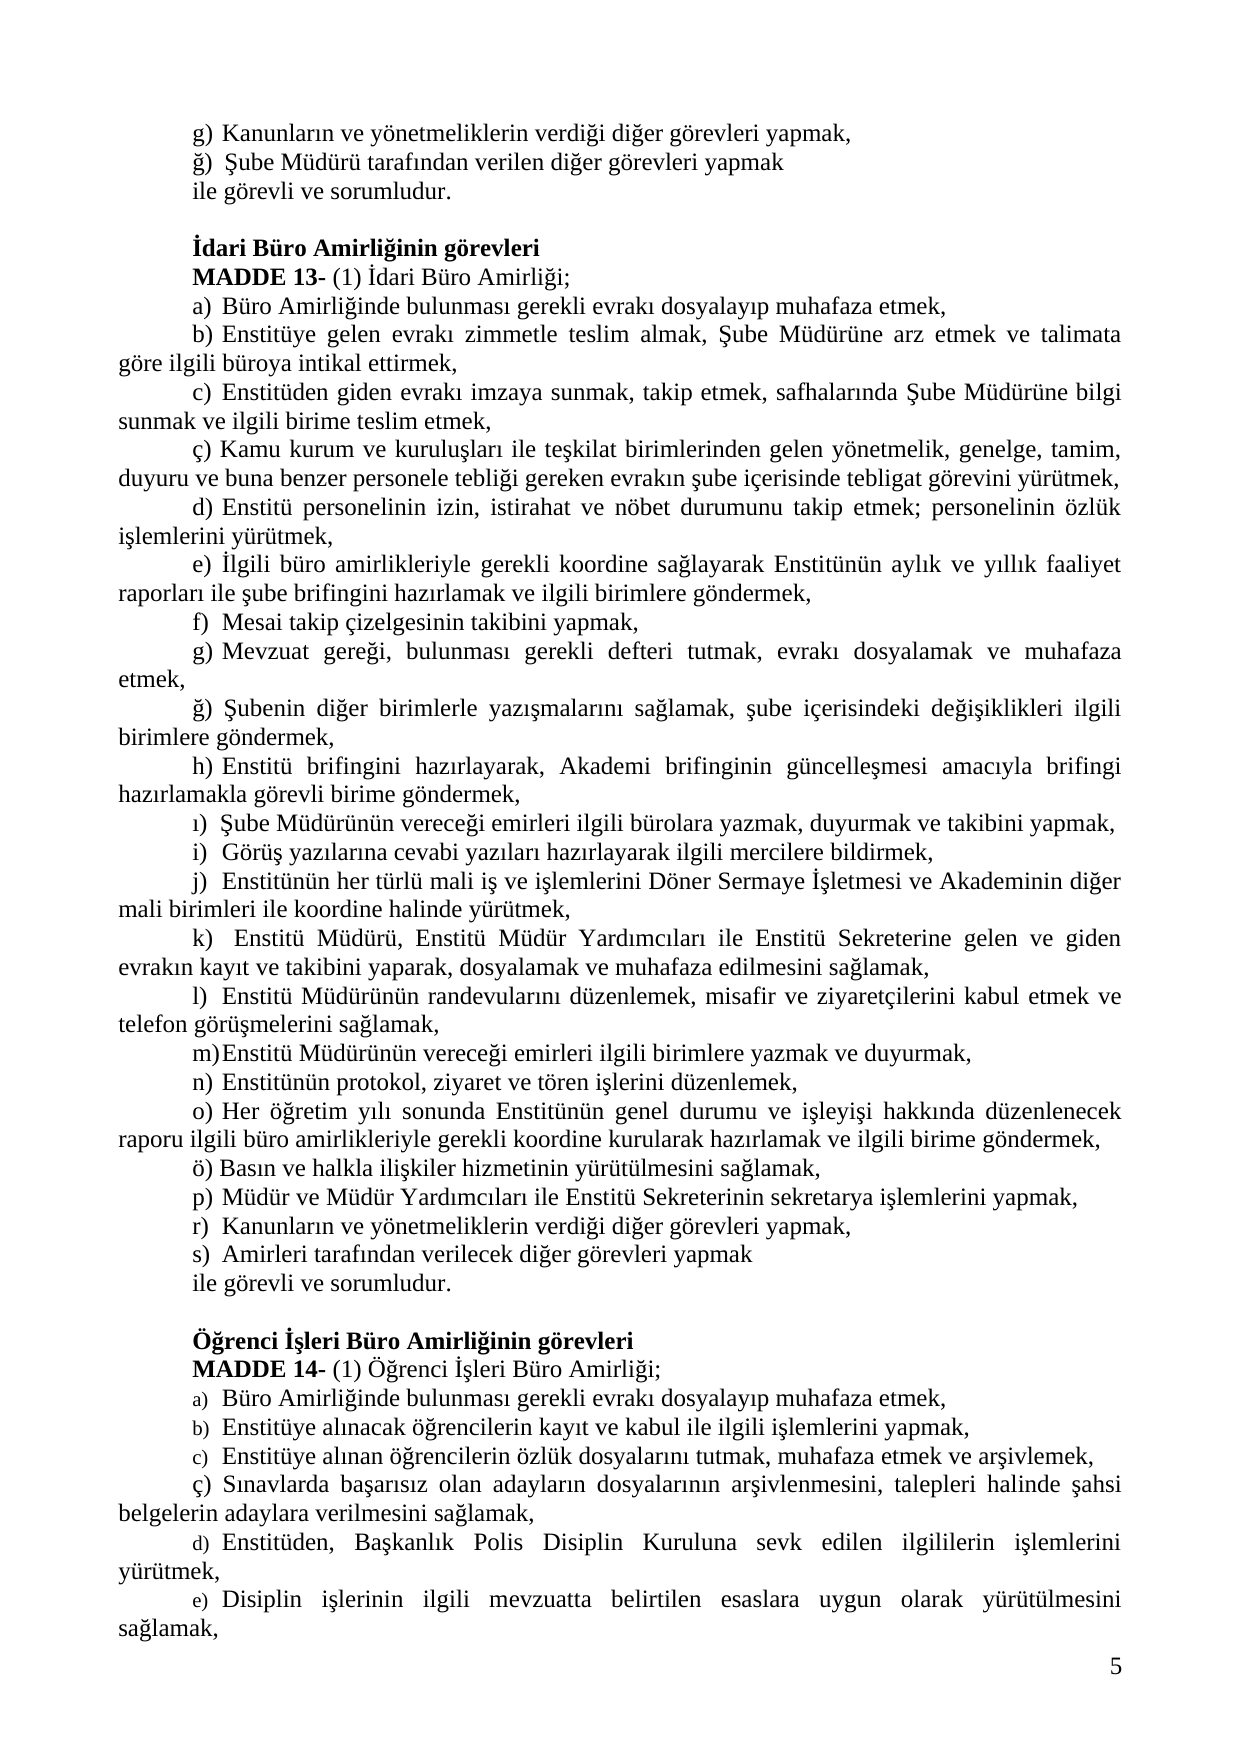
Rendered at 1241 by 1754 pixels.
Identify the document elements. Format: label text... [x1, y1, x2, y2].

list Müdür ve Müdür Yardımcıları ile Enstitü Sekreterinin sekretarya işlemlerini yapmak, [118, 1182, 1122, 1211]
list Enstitünün her türlü mali iş ve işlemlerini Döner Sermaye İşletmesi ve Akademinin diğer mali birimleri ile koordine halinde yürütmek, [118, 866, 1122, 923]
list İlgili büro amirlikleriyle gerekli koordine sağlayarak Enstitünün aylık ve yıllık faaliyet raporları ile şube brifingini hazırlamak ve ilgili birimlere göndermek, [118, 549, 1122, 607]
list ğ) Şubenin diğer birimlerle yazışmalarını sağlamak, şube içerisindeki değişiklikleri ilgili birimlere göndermek, [118, 693, 1122, 751]
list Kanunların ve yönetmeliklerin verdiği diğer görevleri yapmak, [118, 118, 1122, 147]
text ile görevli ve sorumludur. [118, 1268, 1122, 1297]
list Enstitüden, Başkanlık Polis Disiplin Kuruluna sevk edilen ilgililerin işlemlerini yürütmek, [118, 1527, 1122, 1584]
text Öğrenci İşleri Büro Amirliğinin görevleri [118, 1326, 1122, 1354]
list Büro Amirliğinde bulunması gerekli evrakı dosyalayıp muhafaza etmek, [118, 291, 1122, 319]
list Enstitü personelinin izin, istirahat ve nöbet durumunu takip etmek; personelinin özlük işlemlerini yürütmek, [118, 492, 1122, 549]
list Görüş yazılarına cevabi yazıları hazırlayarak ilgili mercilere bildirmek, [118, 837, 1122, 866]
list ö) Basın ve halkla ilişkiler hizmetinin yürütülmesini sağlamak, [118, 1153, 1122, 1182]
list Büro Amirliğinde bulunması gerekli evrakı dosyalayıp muhafaza etmek, [118, 1383, 1122, 1412]
list Mevzuat gereği, bulunması gerekli defteri tutmak, evrakı dosyalamak ve muhafaza etmek, [118, 636, 1122, 693]
list ç) Kamu kurum ve kuruluşları ile teşkilat birimlerinden gelen yönetmelik, genelge, tamim, duyuru ve buna benzer personele tebliği gereken evrakın şube içerisinde tebligat görevini yürütmek, [118, 434, 1122, 492]
list Enstitünün protokol, ziyaret ve tören işlerini düzenlemek, [118, 1067, 1122, 1096]
list ı) Şube Müdürünün vereceği emirleri ilgili bürolara yazmak, duyurmak ve takibini yapmak, [118, 808, 1122, 837]
text ğ) Şube Müdürü tarafından verilen diğer görevleri yapmak [192, 147, 1122, 176]
text ile görevli ve sorumludur. [118, 176, 1122, 204]
list Enstitüye alınacak öğrencilerin kayıt ve kabul ile ilgili işlemlerini yapmak, [118, 1412, 1122, 1441]
list Enstitü Müdürünün randevularını düzenlemek, misafir ve ziyaretçilerini kabul etmek ve telefon görüşmelerini sağlamak, [118, 981, 1122, 1038]
list Enstitü Müdürü, Enstitü Müdür Yardımcıları ile Enstitü Sekreterine gelen ve giden evrakın kayıt ve takibini yaparak, dosyalamak ve muhafaza edilmesini sağlamak, [118, 923, 1122, 981]
list Amirleri tarafından verilecek diğer görevleri yapmak [192, 1239, 1122, 1268]
list Enstitüye gelen evrakı zimmetle teslim almak, Şube Müdürüne arz etmek ve talimata göre ilgili büroya intikal ettirmek, [118, 319, 1122, 377]
list Mesai takip çizelgesinin takibini yapmak, [118, 607, 1122, 636]
list Enstitüye alınan öğrencilerin özlük dosyalarını tutmak, muhafaza etmek ve arşivlemek, [118, 1441, 1122, 1469]
list ç) Sınavlarda başarısız olan adayların dosyalarının arşivlenmesini, talepleri halinde şahsi belgelerin adaylara verilmesini sağlamak, [118, 1469, 1122, 1527]
text MADDE 13- (1) İdari Büro Amirliği; [118, 262, 1122, 291]
list Enstitüden giden evrakı imzaya sunmak, takip etmek, safhalarında Şube Müdürüne bilgi sunmak ve ilgili birime teslim etmek, [118, 377, 1122, 434]
list Enstitü brifingini hazırlayarak, Akademi brifinginin güncelleşmesi amacıyla brifingi hazırlamakla görevli birime göndermek, [118, 751, 1122, 808]
text MADDE 14- (1) Öğrenci İşleri Büro Amirliği; [118, 1354, 1122, 1383]
list Disiplin işlerinin ilgili mevzuatta belirtilen esaslara uygun olarak yürütülmesini sağlamak, [118, 1584, 1122, 1642]
list Enstitü Müdürünün vereceği emirleri ilgili birimlere yazmak ve duyurmak, [118, 1038, 1122, 1067]
text İdari Büro Amirliğinin görevleri [118, 233, 1122, 262]
list Her öğretim yılı sonunda Enstitünün genel durumu ve işleyişi hakkında düzenlenecek raporu ilgili büro amirlikleriyle gerekli koordine kurularak hazırlamak ve ilgili birime göndermek, [118, 1096, 1122, 1153]
list Kanunların ve yönetmeliklerin verdiği diğer görevleri yapmak, [192, 1211, 1122, 1239]
